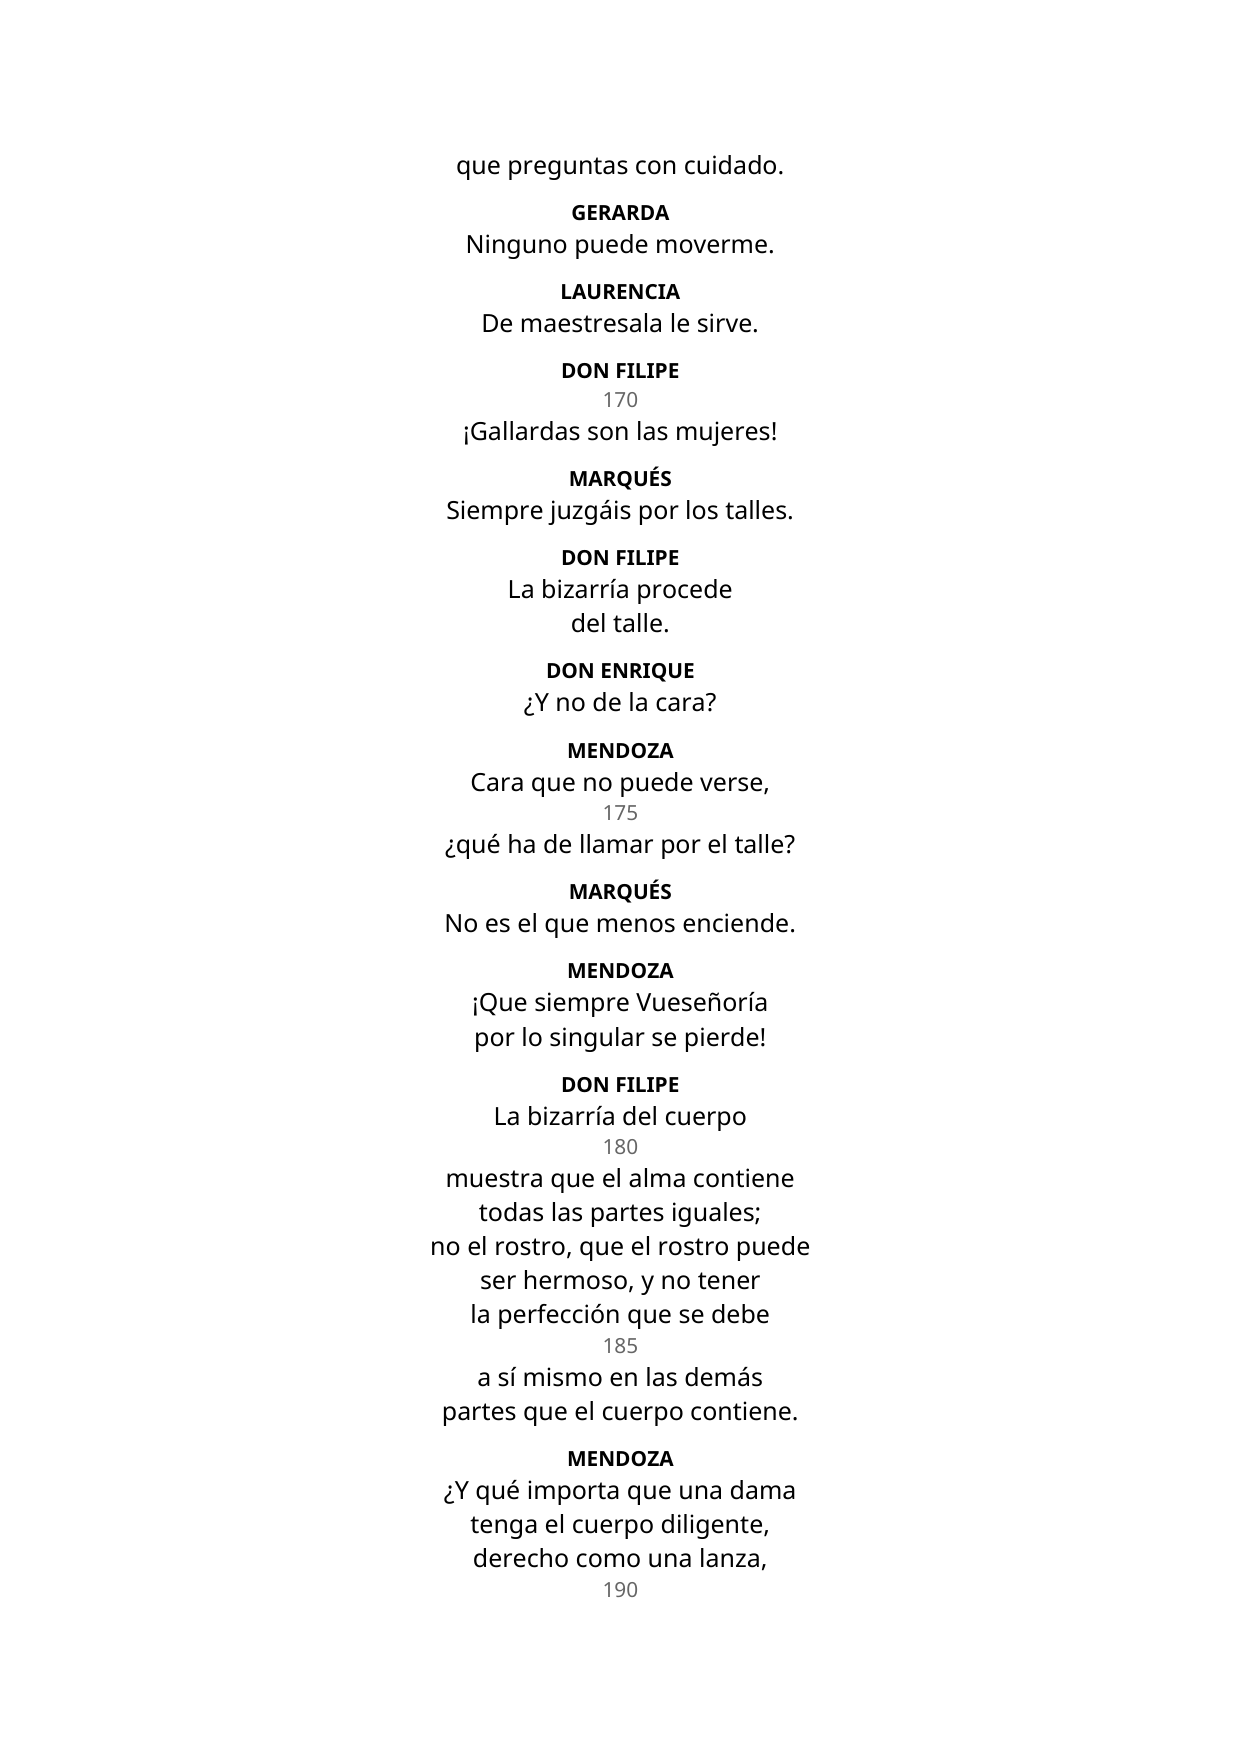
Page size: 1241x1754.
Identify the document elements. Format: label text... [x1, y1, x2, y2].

text Siempre juzgáis por los talles. [177, 493, 1063, 527]
text tenga el cuerpo diligente, [177, 1507, 1063, 1541]
text 190 [177, 1575, 1063, 1603]
text ¿Y no de la cara? [177, 685, 1063, 719]
text DON FILIPE [177, 1070, 1063, 1098]
text todas las partes iguales; [177, 1195, 1063, 1229]
text la perfección que se debe [177, 1297, 1063, 1331]
text No es el que menos enciende. [177, 906, 1063, 940]
text MARQUÉS [177, 464, 1063, 493]
text a sí mismo en las demás [177, 1359, 1063, 1394]
text 180 [177, 1132, 1063, 1161]
text MARQUÉS [177, 877, 1063, 906]
text Cara que no puede verse, [177, 764, 1063, 798]
text Ninguno puede moverme. [177, 227, 1063, 261]
text 170 [177, 385, 1063, 413]
text muestra que el alma contiene [177, 1161, 1063, 1195]
text que preguntas con cuidado. [177, 148, 1063, 182]
text LAURENCIA [177, 277, 1063, 306]
text ¡Que siempre Vueseñoría [177, 985, 1063, 1019]
text derecho como una lanza, [177, 1541, 1063, 1575]
text DON FILIPE [177, 357, 1063, 385]
text DON ENRIQUE [177, 657, 1063, 685]
text De maestresala le sirve. [177, 306, 1063, 340]
text GERARDA [177, 198, 1063, 227]
text MENDOZA [177, 1444, 1063, 1473]
text ¿qué ha de llamar por el talle? [177, 827, 1063, 861]
text partes que el cuerpo contiene. [177, 1394, 1063, 1428]
text 175 [177, 798, 1063, 827]
text La bizarría procede [177, 572, 1063, 606]
text del talle. [177, 606, 1063, 640]
text ¡Gallardas son las mujeres! [177, 413, 1063, 448]
text MENDOZA [177, 736, 1063, 764]
text MENDOZA [177, 957, 1063, 985]
text ¿Y qué importa que una dama [177, 1473, 1063, 1507]
text 185 [177, 1331, 1063, 1359]
text DON FILIPE [177, 543, 1063, 572]
text ser hermoso, y no tener [177, 1263, 1063, 1297]
text La bizarría del cuerpo [177, 1098, 1063, 1132]
text no el rostro, que el rostro puede [177, 1229, 1063, 1263]
text por lo singular se pierde! [177, 1019, 1063, 1053]
